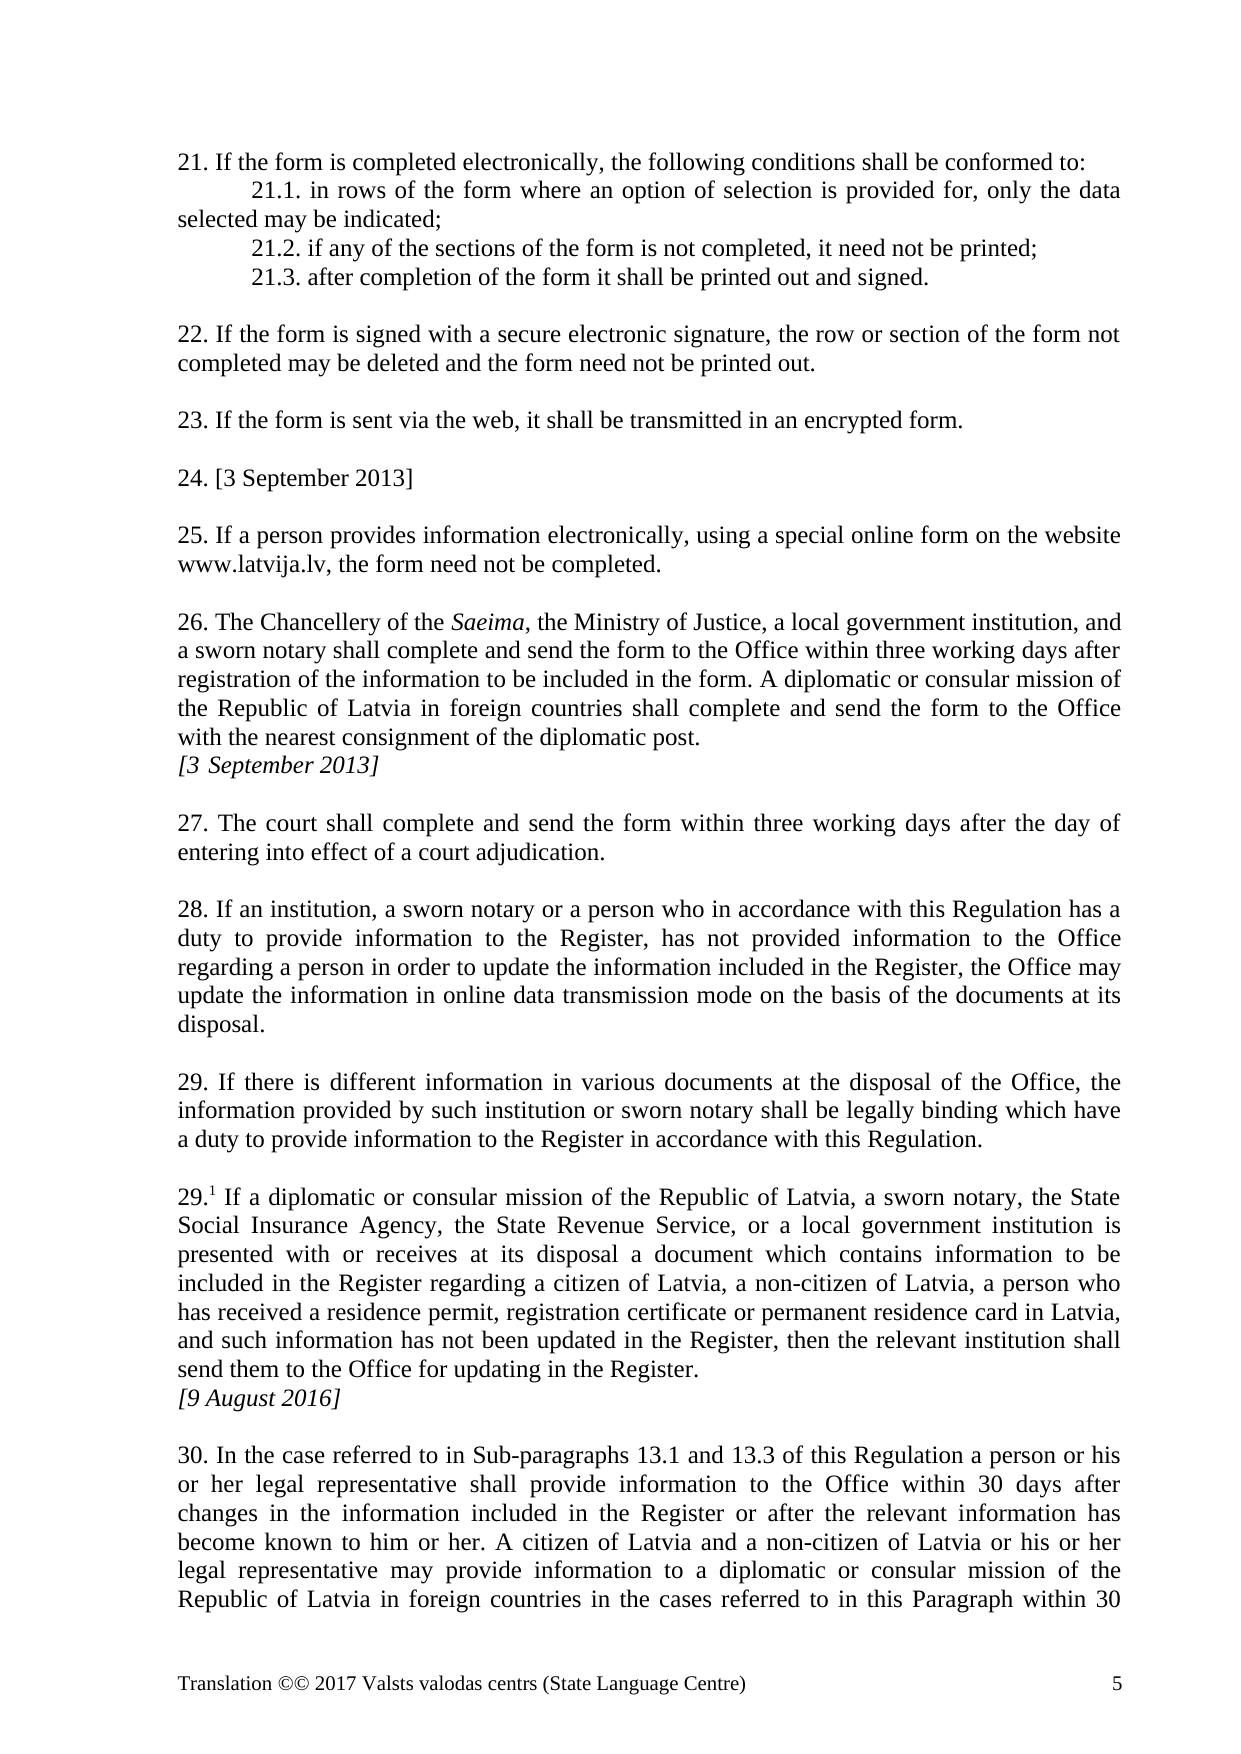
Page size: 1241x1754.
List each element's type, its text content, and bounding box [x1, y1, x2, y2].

text 23. If the form is sent via the web, it shall be transmitted in an encrypted form. [177, 406, 1122, 434]
text 29.1 If a diplomatic or consular mission of the Republic of Latvia, a sworn notary, the State Social Insurance Agency, the State Revenue Service, or a local government institution is presented with or receives at its disposal a document which contains information to be included in the Register regarding a citizen of Latvia, a non-citizen of Latvia, a person who has received a residence permit, registration certificate or permanent residence card in Latvia, and such information has not been updated in the Register, then the relevant institution shall send them to the Office for updating in the Register. [177, 1182, 1122, 1383]
text 27. The court shall complete and send the form within three working days after the day of entering into effect of a court adjudication. [177, 808, 1122, 866]
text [177, 1441, 1122, 1613]
text 21.2. if any of the sections of the form is not completed, it need not be printed; [177, 233, 1122, 262]
text 26. The Chancellery of the Saeima, the Ministry of Justice, a local government institution, and a sworn notary shall complete and send the form to the Office within three working days after registration of the information to be included in the form. A diplomatic or consular mission of the Republic of Latvia in foreign countries shall complete and send the form to the Office with the nearest consignment of the diplomatic post. [177, 607, 1122, 751]
text [9 August 2016] [177, 1383, 1122, 1412]
text 24. [3 September 2013] [177, 463, 1122, 492]
text 21.3. after completion of the form it shall be printed out and signed. [177, 262, 1122, 291]
text 28. If an institution, a sworn notary or a person who in accordance with this Regulation has a duty to provide information to the Register, has not provided information to the Office regarding a person in order to update the information included in the Register, the Office may update the information in online data transmission mode on the basis of the documents at its disposal. [177, 894, 1122, 1038]
text 25. If a person provides information electronically, using a special online form on the website www.latvija.lv, the form need not be completed. [177, 521, 1122, 578]
text 29. If there is different information in various documents at the disposal of the Office, the information provided by such institution or sworn notary shall be legally binding which have a duty to provide information to the Register in accordance with this Regulation. [177, 1067, 1122, 1153]
text 21.1. in rows of the form where an option of selection is provided for, only the data selected may be indicated; [177, 176, 1122, 233]
text 22. If the form is signed with a secure electronic signature, the row or section of the form not completed may be deleted and the form need not be printed out. [177, 319, 1122, 377]
text [3 September 2013] [177, 751, 1122, 779]
text 21. If the form is completed electronically, the following conditions shall be conformed to: [177, 147, 1122, 176]
